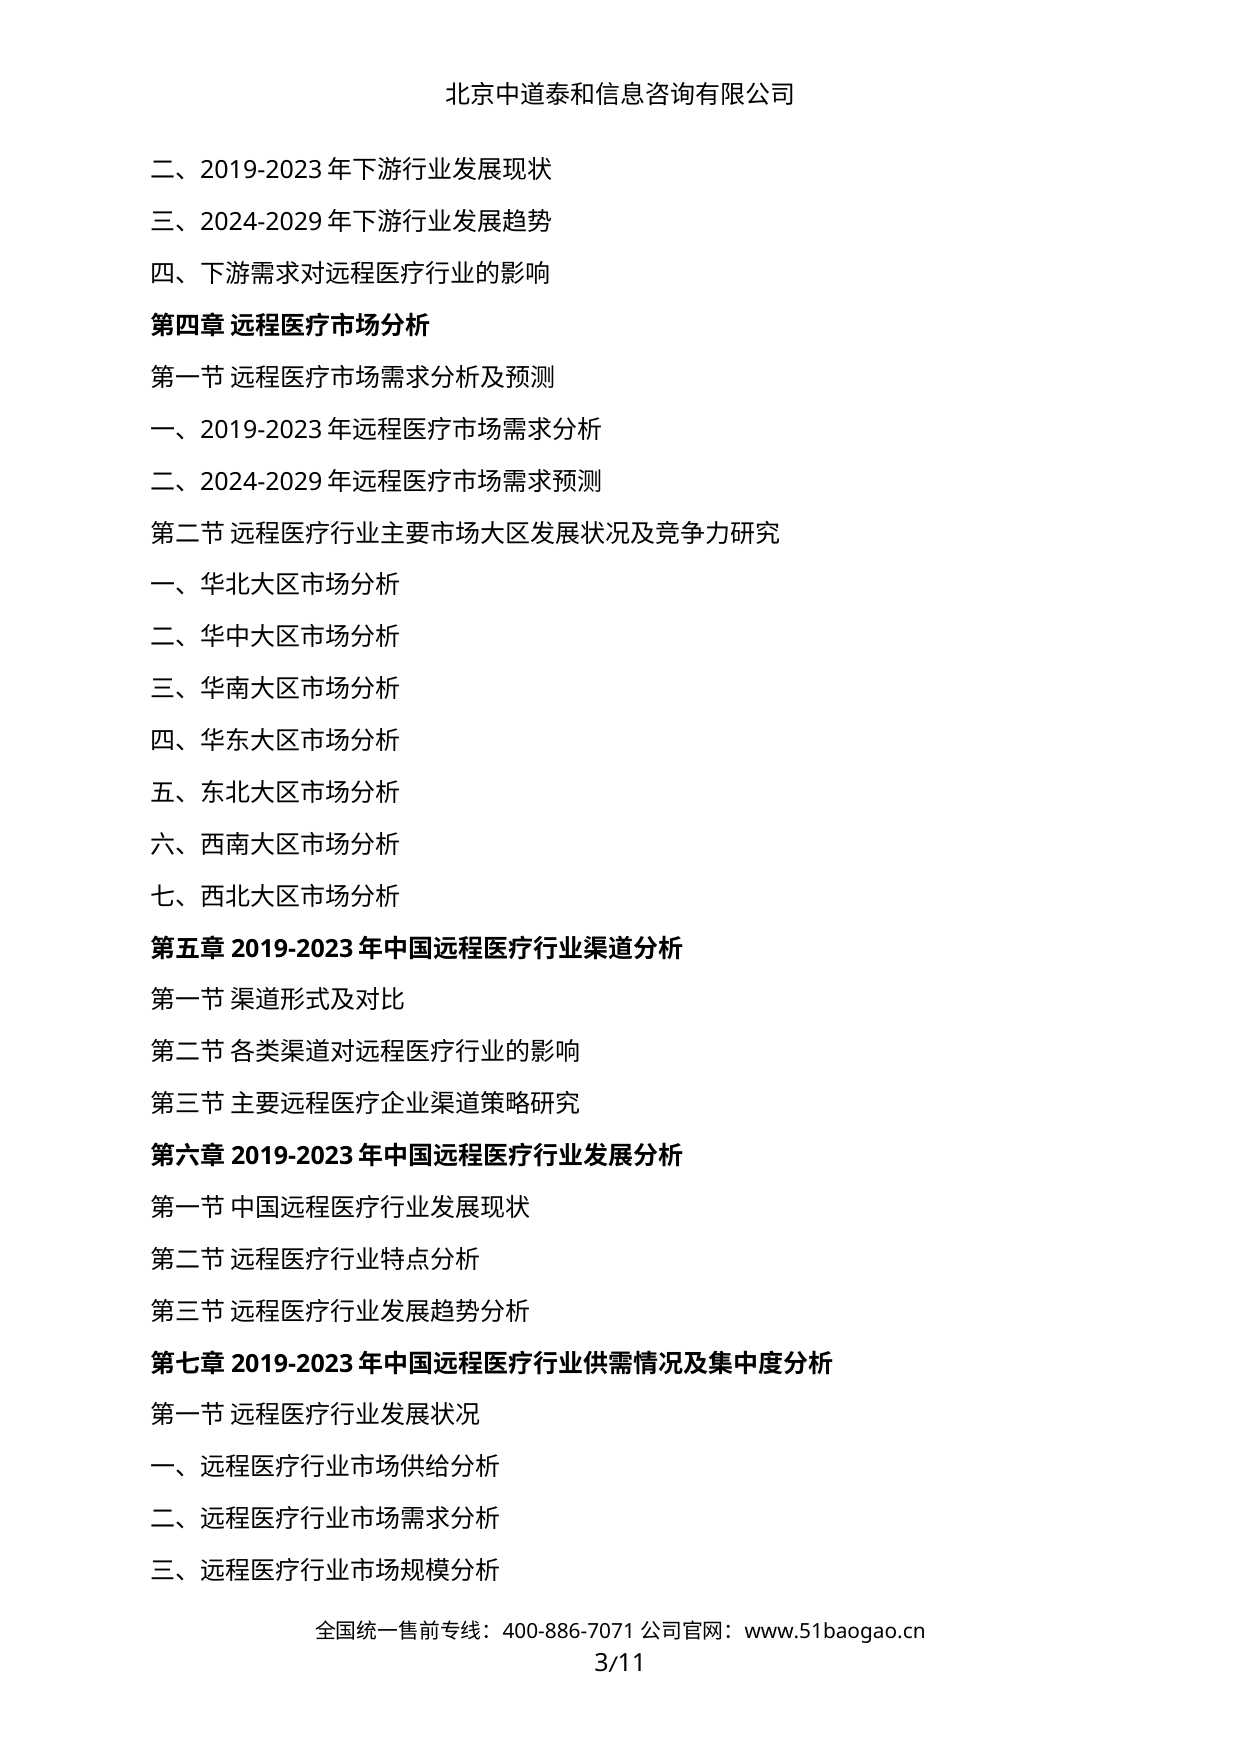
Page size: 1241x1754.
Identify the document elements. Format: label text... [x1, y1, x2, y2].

text 第三节 远程医疗行业发展趋势分析 [150, 1291, 1090, 1327]
text 六、西南大区市场分析 [150, 824, 1090, 861]
text 第五章 2019-2023年中国远程医疗行业渠道分析 [150, 928, 1090, 964]
text 二、华中大区市场分析 [150, 617, 1090, 653]
text 四、华东大区市场分析 [150, 721, 1090, 757]
text 一、远程医疗行业市场供给分析 [150, 1447, 1090, 1483]
text 五、东北大区市场分析 [150, 772, 1090, 809]
text 一、2019-2023年远程医疗市场需求分析 [150, 409, 1090, 446]
text 二、2024-2029年远程医疗市场需求预测 [150, 461, 1090, 497]
text 第一节 中国远程医疗行业发展现状 [150, 1187, 1090, 1224]
text 四、下游需求对远程医疗行业的影响 [150, 254, 1090, 290]
text 第二节 远程医疗行业主要市场大区发展状况及竞争力研究 [150, 513, 1090, 549]
text 一、华北大区市场分析 [150, 565, 1090, 601]
text 第一节 远程医疗市场需求分析及预测 [150, 357, 1090, 394]
text 三、远程医疗行业市场规模分析 [150, 1551, 1090, 1587]
text 第一节 远程医疗行业发展状况 [150, 1395, 1090, 1431]
text 第六章 2019-2023年中国远程医疗行业发展分析 [150, 1136, 1090, 1172]
text 三、2024-2029年下游行业发展趋势 [150, 202, 1090, 238]
text 第四章 远程医疗市场分析 [150, 306, 1090, 342]
text 三、华南大区市场分析 [150, 669, 1090, 705]
text 第一节 渠道形式及对比 [150, 980, 1090, 1016]
text 二、远程医疗行业市场需求分析 [150, 1499, 1090, 1535]
text 二、2019-2023年下游行业发展现状 [150, 150, 1090, 186]
text 第二节 远程医疗行业特点分析 [150, 1239, 1090, 1276]
text 第二节 各类渠道对远程医疗行业的影响 [150, 1032, 1090, 1068]
text 第七章 2019-2023年中国远程医疗行业供需情况及集中度分析 [150, 1343, 1090, 1379]
text 七、西北大区市场分析 [150, 876, 1090, 912]
text 第三节 主要远程医疗企业渠道策略研究 [150, 1084, 1090, 1120]
